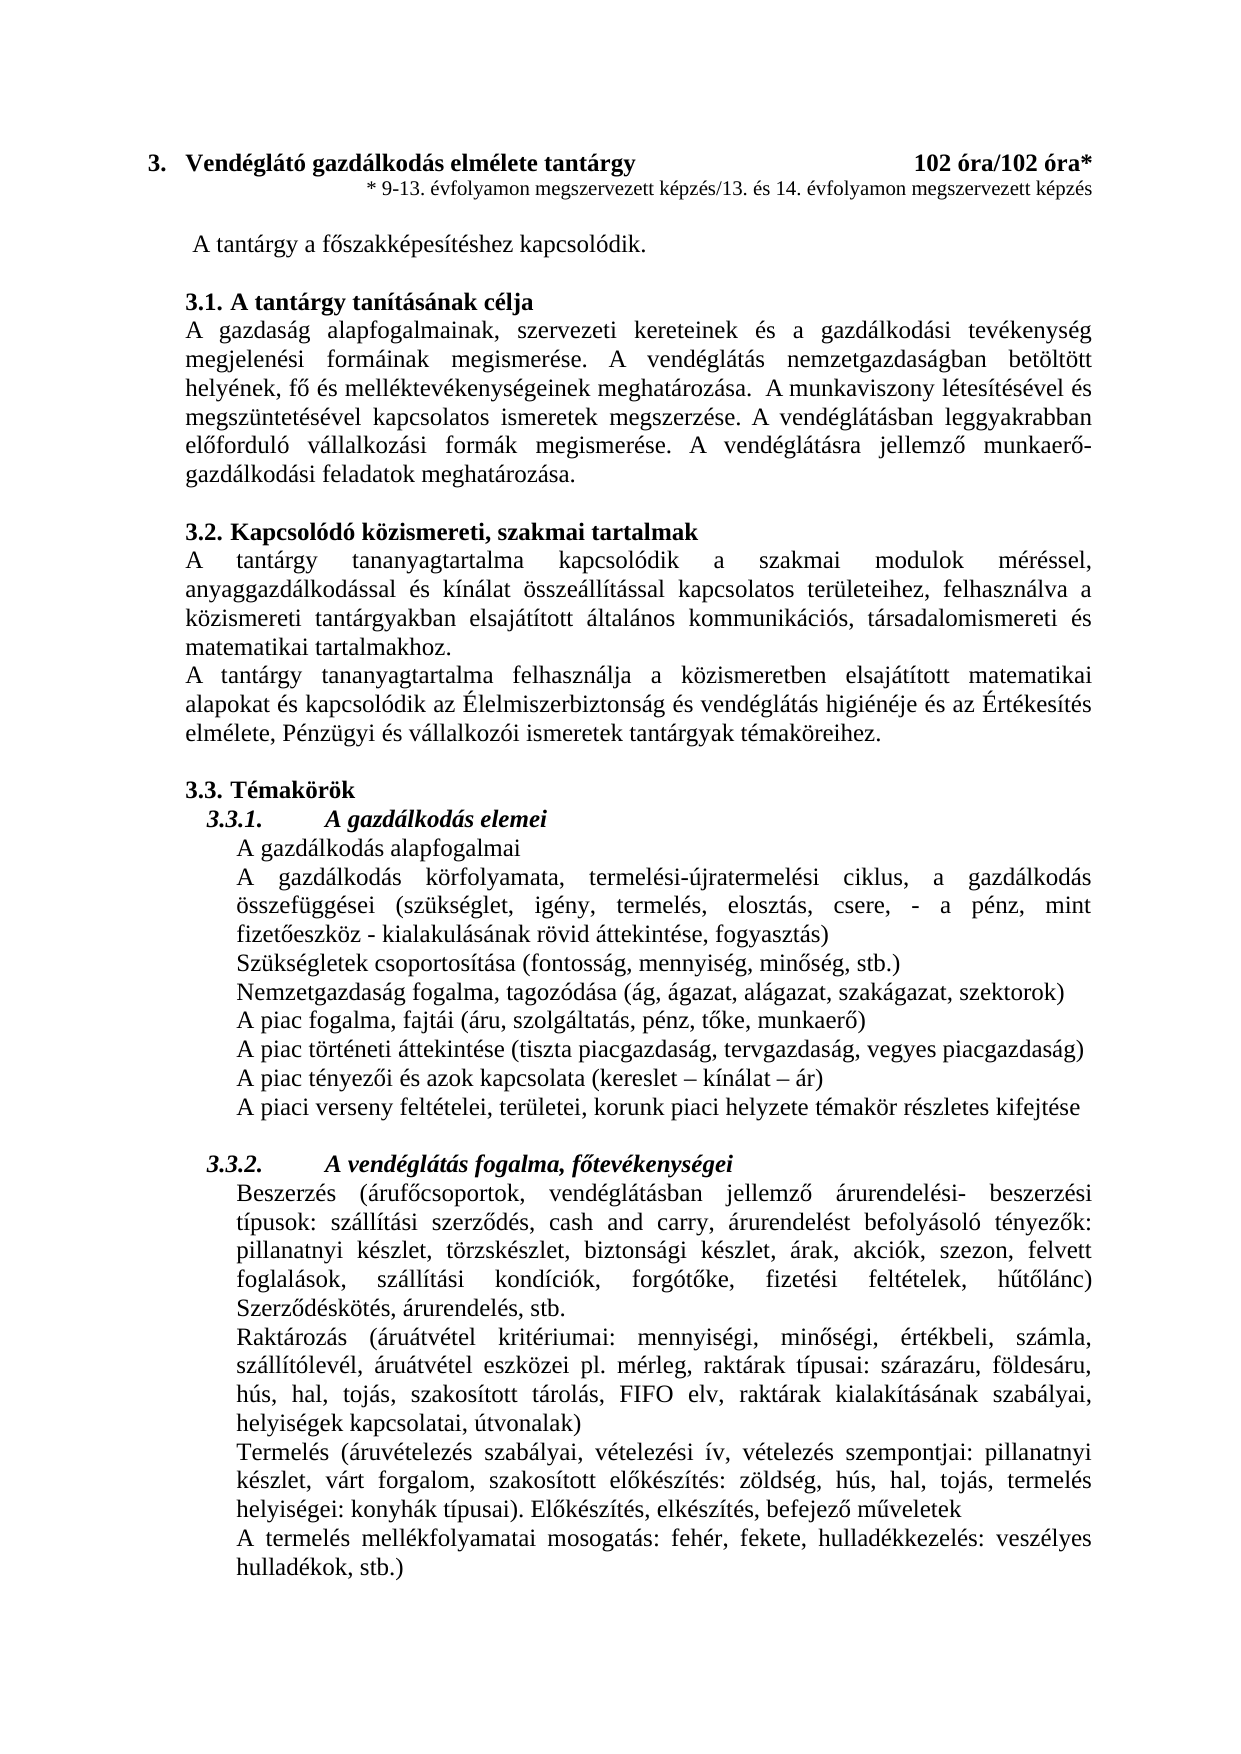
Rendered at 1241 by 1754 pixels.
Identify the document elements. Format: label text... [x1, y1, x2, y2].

text A termelés mellékfolyamatai mosogatás: fehér, fekete, hulladékkezelés: veszélyes hulladékok, stb.) [236, 1523, 1093, 1580]
text A gazdálkodás alapfogalmai [236, 833, 1093, 862]
text A piac tényezői és azok kapcsolata (kereslet – kínálat – ár) [236, 1063, 1093, 1092]
text Raktározás (áruátvétel kritériumai: mennyiségi, minőségi, értékbeli, számla, szállítólevél, áruátvétel eszközei pl. mérleg, raktárak típusai: szárazáru, földesáru, hús, hal, tojás, szakosított tárolás, FIFO elv, raktárak kialakításának szabályai, helyiségek kapcsolatai, útvonalak) [236, 1322, 1093, 1437]
list Témakörök [185, 775, 1093, 804]
text A piac történeti áttekintése (tiszta piacgazdaság, tervgazdaság, vegyes piacgazdaság) [236, 1034, 1093, 1063]
text Nemzetgazdaság fogalma, tagozódása (ág, ágazat, alágazat, szakágazat, szektorok) [236, 977, 1093, 1005]
text Szükségletek csoportosítása (fontosság, mennyiség, minőség, stb.) [236, 948, 1093, 977]
list A tantárgy tananyagtartalma felhasználja a közismeretben elsajátított matematikai alapokat és kapcsolódik az Élelmiszerbiztonság és vendéglátás higiénéje és az Értékesítés elmélete, Pénzügyi és vállalkozói ismeretek tantárgyak témaköreihez. [185, 660, 1093, 747]
list A vendéglátás fogalma, főtevékenységei [207, 1149, 1093, 1178]
text A piaci verseny feltételei, területei, korunk piaci helyzete témakör részletes kifejtése [236, 1092, 1093, 1120]
list Kapcsolódó közismereti, szakmai tartalmak [185, 517, 1093, 545]
text * 9-13. évfolyamon megszervezett képzés/13. és 14. évfolyamon megszervezett képzés [148, 176, 1093, 200]
list A gazdaság alapfogalmainak, szervezeti kereteinek és a gazdálkodási tevékenység megjelenési formáinak megismerése. A vendéglátás nemzetgazdaságban betöltött helyének, fő és melléktevékenységeinek meghatározása. A munkaviszony létesítésével és megszüntetésével kapcsolatos ismeretek megszerzése. A vendéglátásban leggyakrabban előforduló vállalkozási formák megismerése. A vendéglátásra jellemző munkaerő-gazdálkodási feladatok meghatározása. [185, 315, 1093, 488]
text Beszerzés (árufőcsoportok, vendéglátásban jellemző árurendelési- beszerzési típusok: szállítási szerződés, cash and carry, árurendelést befolyásoló tényezők: pillanatnyi készlet, törzskészlet, biztonsági készlet, árak, akciók, szezon, felvett foglalások, szállítási kondíciók, forgótőke, fizetési feltételek, hűtőlánc) Szerződéskötés, árurendelés, stb. [236, 1178, 1093, 1322]
list A tantárgy tanításának célja [185, 287, 1093, 315]
list A tantárgy tananyagtartalma kapcsolódik a szakmai modulok méréssel, anyaggazdálkodással és kínálat összeállítással kapcsolatos területeihez, felhasználva a közismereti tantárgyakban elsajátított általános kommunikációs, társadalomismereti és matematikai tartalmakhoz. [185, 545, 1093, 660]
text A gazdálkodás körfolyamata, termelési-újratermelési ciklus, a gazdálkodás összefüggései (szükséglet, igény, termelés, elosztás, csere, - a pénz, mint fizetőeszköz - kialakulásának rövid áttekintése, fogyasztás) [236, 862, 1093, 948]
list Vendéglátó gazdálkodás elmélete tantárgy 102 óra/102 óra* [148, 148, 1093, 176]
text Termelés (áruvételezés szabályai, vételezési ív, vételezés szempontjai: pillanatnyi készlet, várt forgalom, szakosított előkészítés: zöldség, hús, hal, tojás, termelés helyiségei: konyhák típusai). Előkészítés, elkészítés, befejező műveletek [236, 1437, 1093, 1523]
text A piac fogalma, fajtái (áru, szolgáltatás, pénz, tőke, munkaerő) [236, 1005, 1093, 1034]
list A gazdálkodás elemei [207, 804, 1093, 833]
text A tantárgy a főszakképesítéshez kapcsolódik. [192, 229, 1093, 258]
